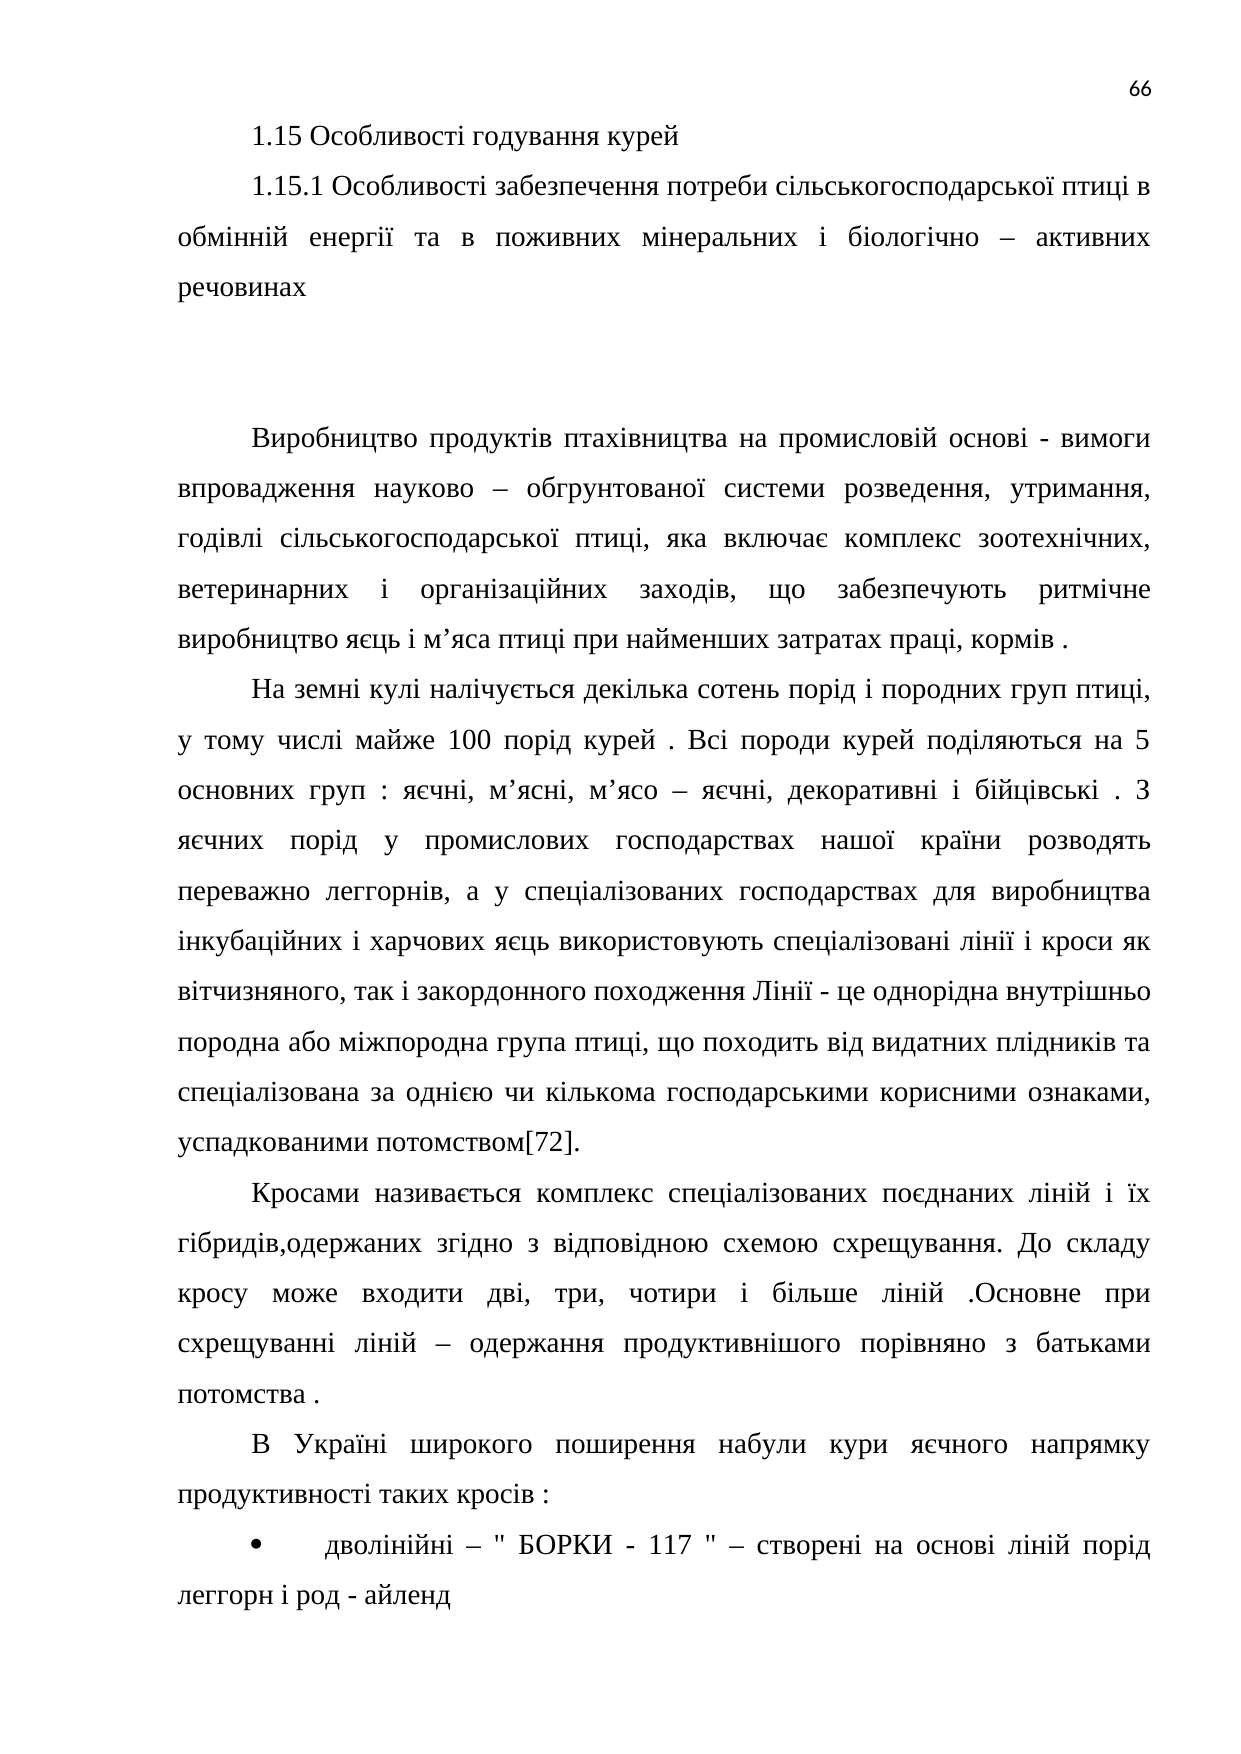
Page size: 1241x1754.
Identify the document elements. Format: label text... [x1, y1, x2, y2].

text В Україні широкого поширення набули кури яєчного напрямку продуктивності таких кросів : [177, 1426, 1152, 1510]
text На земні кулі налічується декілька сотень порід і породних груп птиці, у тому числі майже 100 порід курей . Всі породи курей поділяються на 5 основних груп : яєчні, м’ясні, м’ясо – яєчні, декоративні і бійцівські . З яєчних порід у промислових господарствах нашої країни розводять переважно леггорнів, а у спеціалізованих господарствах для виробництва інкубаційних і харчових яєць використовують спеціалізовані лінії і кроси як вітчизняного, так і закордонного походження Лінії - це однорідна внутрішньо породна або міжпородна група птиці, що походить від видатних плідників та спеціалізована за однією чи кількома господарськими корисними ознаками, успадкованими потомством[72]. [177, 672, 1152, 1158]
list дволінійні – " БОРКИ - 117 " – створені на основі ліній порід леггорн і род - айленд [177, 1527, 1152, 1611]
subtitle 1.15.1 Особливості забезпечення потреби сільськогосподарської птиці в обмінній енергії та в поживних мінеральних і біологічно – активних речовинах [177, 168, 1152, 303]
text Кросами називається комплекс спеціалізованих поєднаних ліній і їх гібридів,одержаних згідно з відповідною схемою схрещування. До складу кросу може входити дві, три, чотири і більше ліній .Основне при схрещуванні ліній – одержання продуктивнішого порівняно з батьками потомства . [177, 1175, 1152, 1409]
subtitle 1.15 Особливості годування курей [177, 118, 1152, 152]
text Виробництво продуктів птахівництва на промисловій основі - вимоги впровадження науково – обгрунтованої системи розведення, утримання, годівлі сільськогосподарської птиці, яка включає комплекс зоотехнічних, ветеринарних і організаційних заходів, що забезпечують ритмічне виробництво яєць і м’яса птиці при найменших затратах праці, кормів . [177, 420, 1152, 655]
